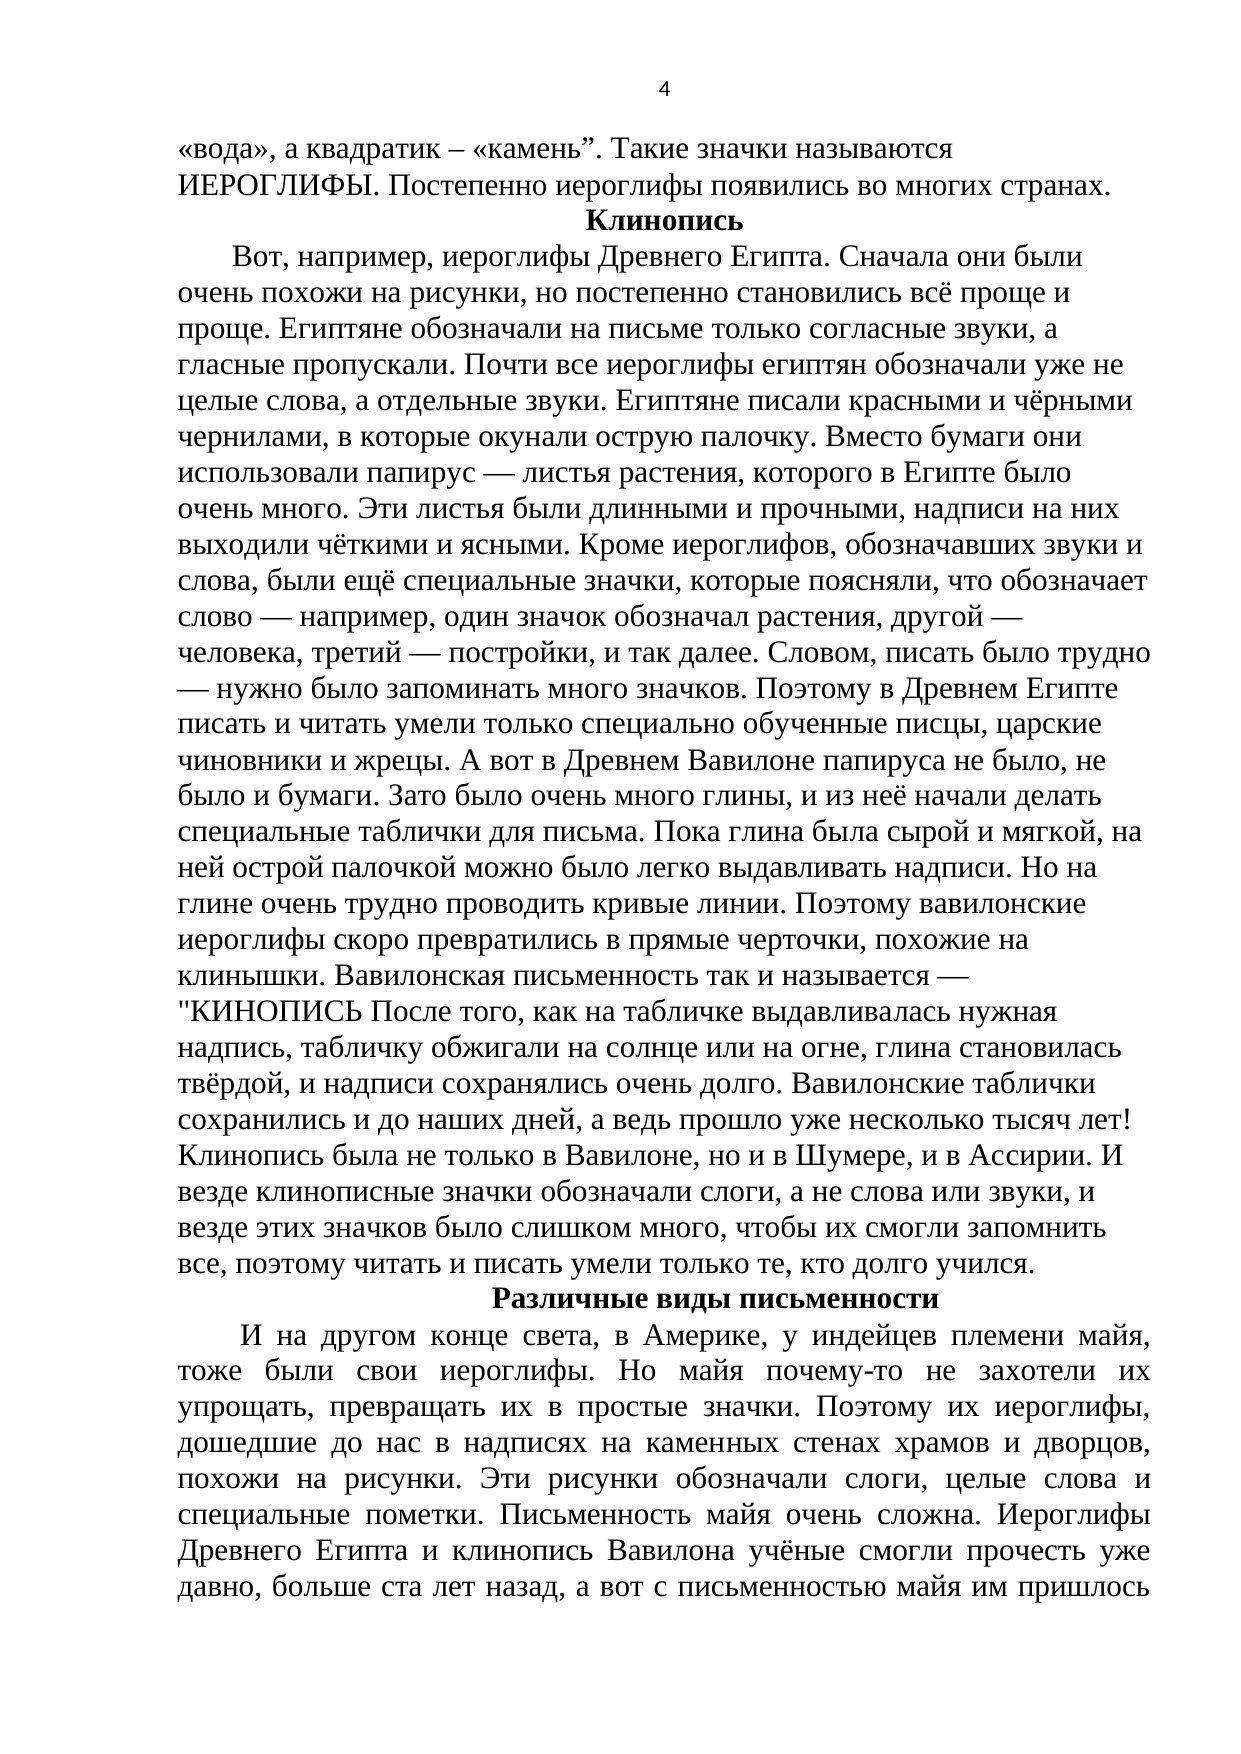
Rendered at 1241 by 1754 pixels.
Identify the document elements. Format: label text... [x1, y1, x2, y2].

text Различные виды письменности [177, 1280, 1152, 1316]
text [177, 130, 1152, 202]
text Клинопись [177, 202, 1152, 238]
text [177, 1316, 1152, 1603]
text Вот, например, иероглифы Древнего Египта. Сначала они были очень похожи на рисунки, но постепенно становились всё проще и проще. Египтяне обозначали на письме только согласные звуки, а гласные пропускали. Почти все иероглифы египтян обозначали уже не целые слова, а отдельные звуки. Египтяне писали красными и чёрными чернилами, в которые окунали острую палочку. Вместо бумаги они использовали папирус — листья растения, которого в Египте было очень много. Эти листья были длинными и прочными, надписи на них выходили чёткими и ясными. Кроме иероглифов, обозначавших звуки и слова, были ещё специальные значки, которые поясняли, что обозначает слово — например, один значок обозначал растения, другой — человека, третий — постройки, и так далее. Словом, писать было трудно — нужно было запоминать много значков. Поэтому в Древнем Египте писать и читать умели только специально обученные писцы, царские чиновники и жрецы. А вот в Древнем Вавилоне папируса не было, не было и бумаги. Зато было очень много глины, и из неё начали делать специальные таблички для письма. Пока глина была сырой и мягкой, на ней острой палочкой можно было легко выдавливать надписи. Но на глине очень трудно проводить кривые линии. Поэтому вавилонские иероглифы скоро превратились в прямые черточки, похожие на клинышки. Вавилонская письменность так и называется — "КИНОПИСЬ После того, как на табличке выдавливалась нужная надпись, табличку обжигали на солнце или на огне, глина становилась твёрдой, и надписи сохранялись очень долго. Вавилонские таблички сохранились и до наших дней, а ведь прошло уже несколько тысяч лет! Клинопись была не только в Вавилоне, но и в Шумере, и в Ассирии. И везде клинописные значки обозначали слоги, а не слова или звуки, и везде этих значков было слишком много, чтобы их смогли запомнить все, поэтому читать и писать умели только те, кто долго учился. [177, 238, 1152, 1280]
